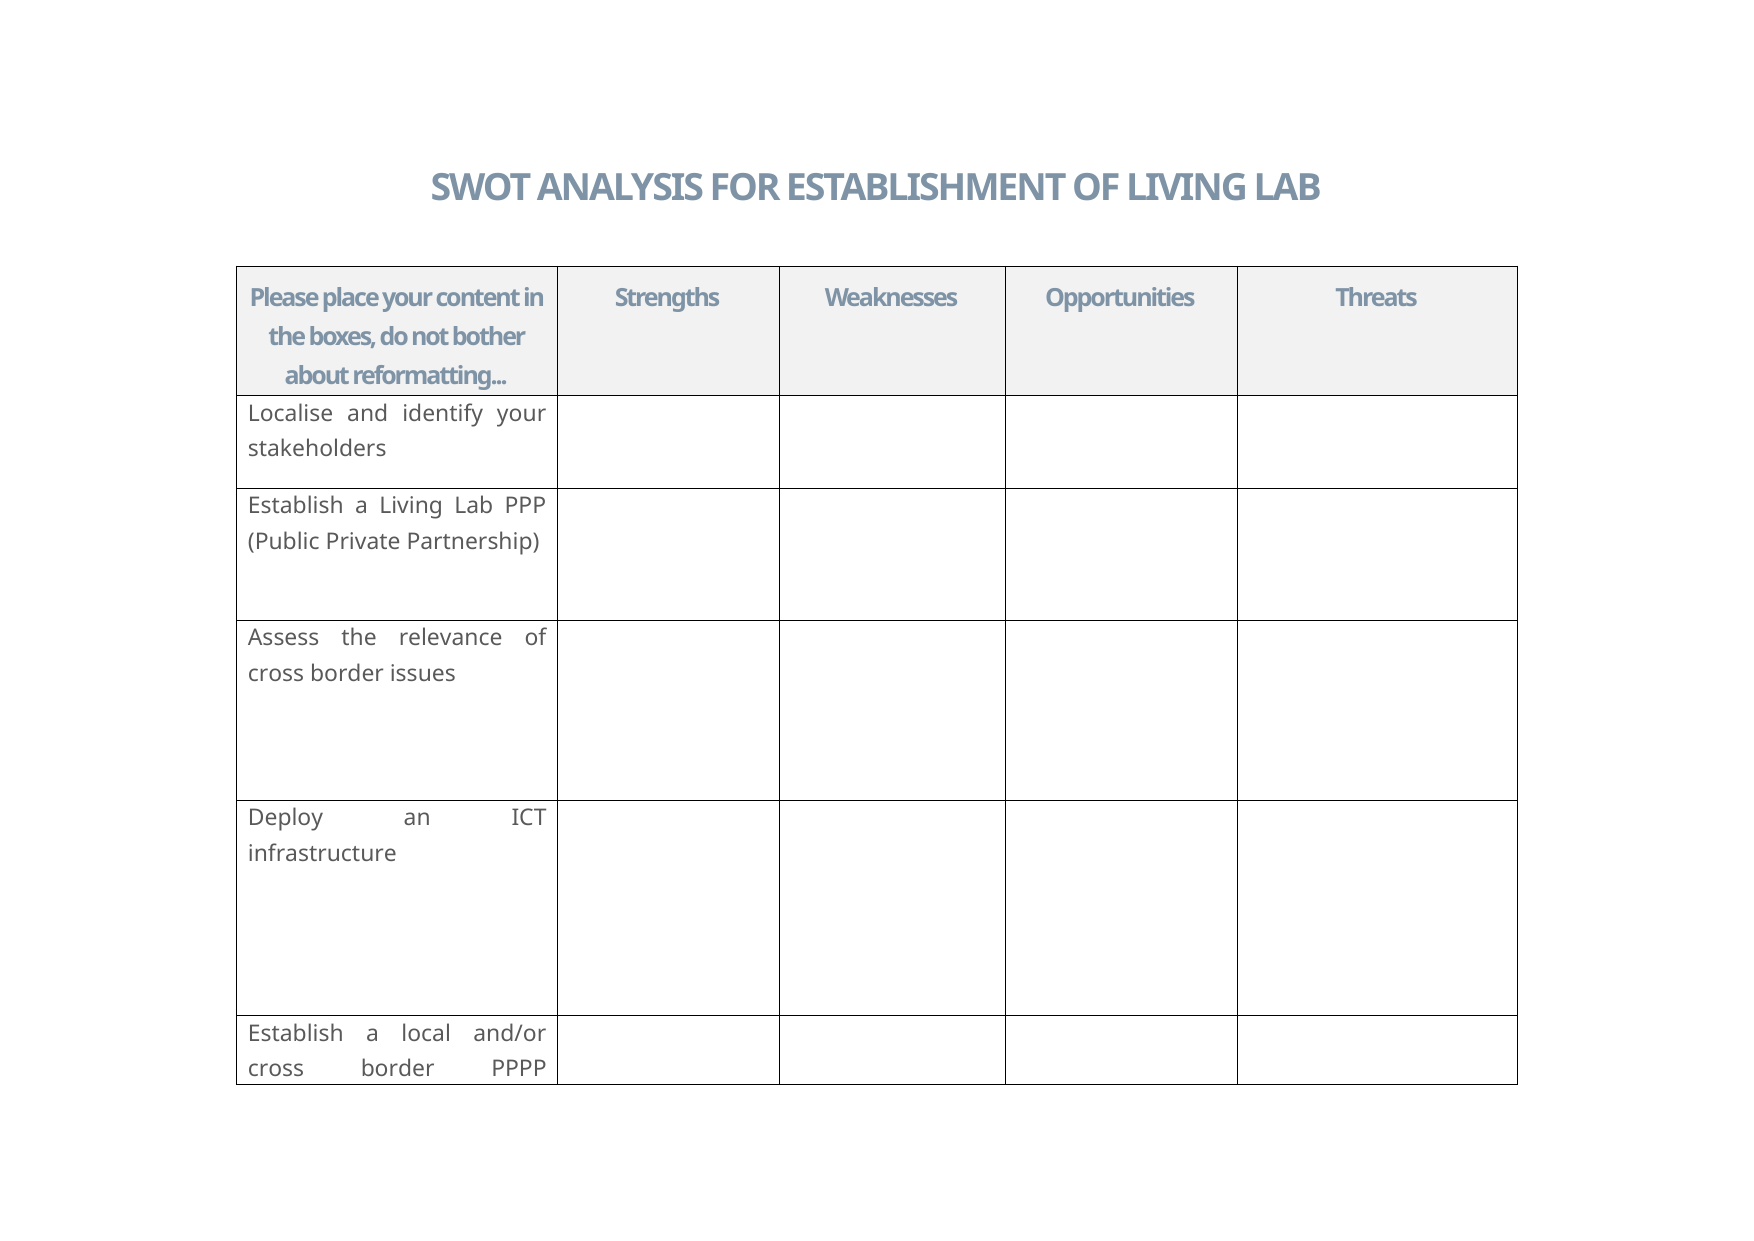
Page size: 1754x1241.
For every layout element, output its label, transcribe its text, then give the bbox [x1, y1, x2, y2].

table_cell [1006, 621, 1237, 799]
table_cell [237, 1016, 557, 1084]
table_cell [780, 801, 1005, 1015]
table_cell [1238, 801, 1517, 1015]
table_cell [1006, 489, 1237, 620]
table_cell [780, 621, 1005, 799]
table_header Threats [1238, 267, 1517, 395]
table_cell [558, 621, 779, 799]
table_cell Establish a Living Lab PPP (Public Private Partnership) [237, 489, 557, 620]
table_cell [1006, 396, 1237, 488]
table_cell Assess the relevance of cross border issues [237, 621, 557, 799]
table_cell [780, 489, 1005, 620]
table_cell [780, 396, 1005, 488]
table_cell [558, 396, 779, 488]
table_cell [1238, 396, 1517, 488]
text SWOT ANALYSIS FOR ESTABLISHMENT OF LIVING LAB [148, 160, 1606, 211]
table_cell [1006, 801, 1237, 1015]
table_header Strengths [558, 267, 779, 395]
table_cell [558, 1016, 779, 1084]
table_cell [1006, 1016, 1237, 1084]
table_header Please place your content in the boxes, do not bother about reformatting... [237, 267, 557, 395]
table_cell [1238, 1016, 1517, 1084]
table_header Weaknesses [780, 267, 1005, 395]
table_cell [558, 489, 779, 620]
table_cell [780, 1016, 1005, 1084]
table_cell Localise and identify your stakeholders [237, 396, 557, 488]
table_cell [1238, 489, 1517, 620]
table_cell Deploy an ICT infrastructure [237, 801, 557, 1015]
table_cell [558, 801, 779, 1015]
table_header Opportunities [1006, 267, 1237, 395]
table_cell [1238, 621, 1517, 799]
